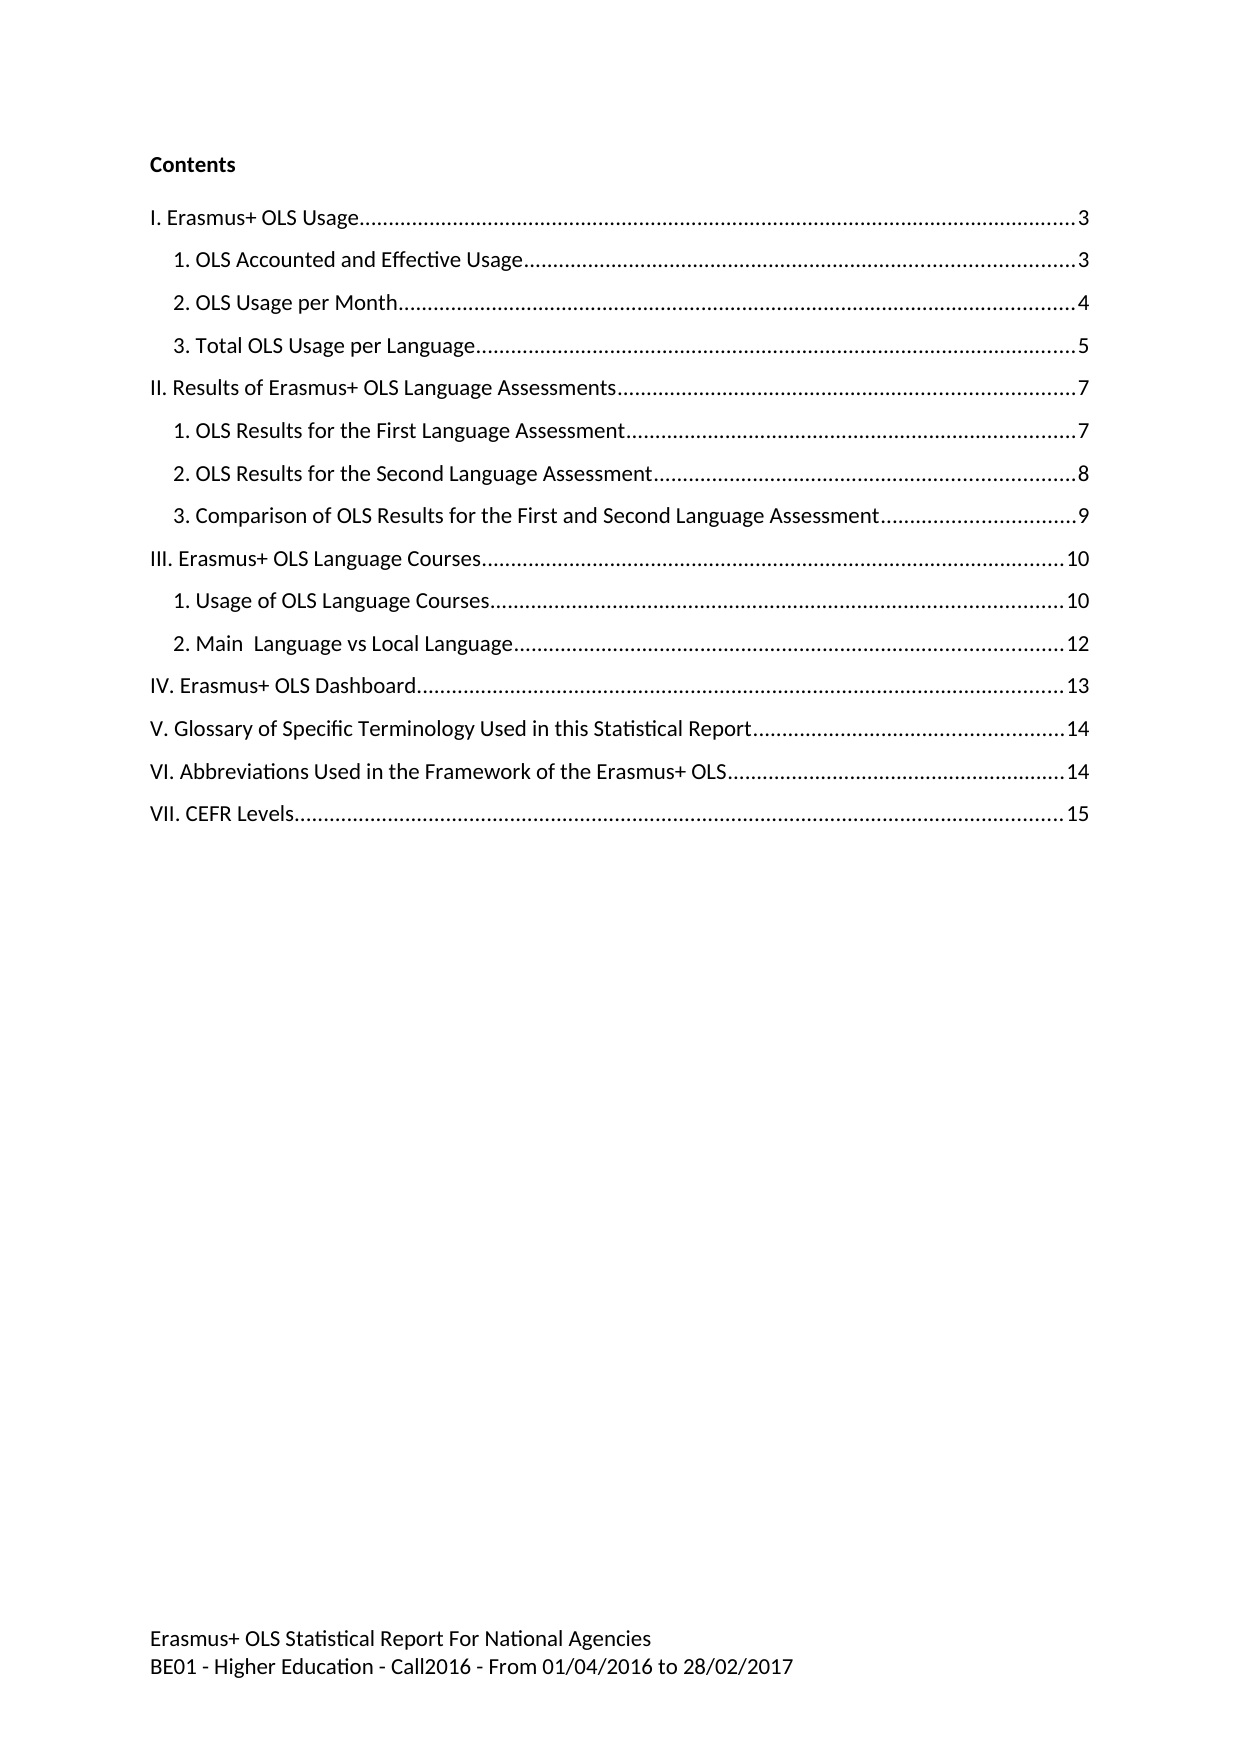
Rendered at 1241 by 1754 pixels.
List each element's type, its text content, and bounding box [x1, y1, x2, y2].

text 3. Comparison of OLS Results for the First and Second Language Assessment 9 [173, 501, 1090, 529]
text 2. OLS Results for the Second Language Assessment 8 [173, 459, 1090, 487]
text 1. OLS Accounted and Effective Usage 3 [173, 246, 1090, 274]
text 3. Total OLS Usage per Language 5 [173, 331, 1090, 359]
text 2. Main Language vs Local Language 12 [173, 629, 1090, 657]
text IV. Erasmus+ OLS Dashboard 13 [150, 672, 1090, 700]
text III. Erasmus+ OLS Language Courses 10 [150, 544, 1090, 572]
text 1. OLS Results for the First Language Assessment 7 [173, 416, 1090, 444]
text I. Erasmus+ OLS Usage 3 [150, 203, 1090, 231]
text V. Glossary of Specific Terminology Used in this Statistical Report 14 [150, 714, 1090, 742]
text VI. Abbreviations Used in the Framework of the Erasmus+ OLS 14 [150, 757, 1090, 785]
text 2. OLS Usage per Month 4 [173, 288, 1090, 316]
text Contents [150, 150, 1090, 178]
text II. Results of Erasmus+ OLS Language Assessments 7 [150, 373, 1090, 401]
text VII. CEFR Levels 15 [150, 799, 1090, 827]
text 1. Usage of OLS Language Courses 10 [173, 586, 1090, 614]
